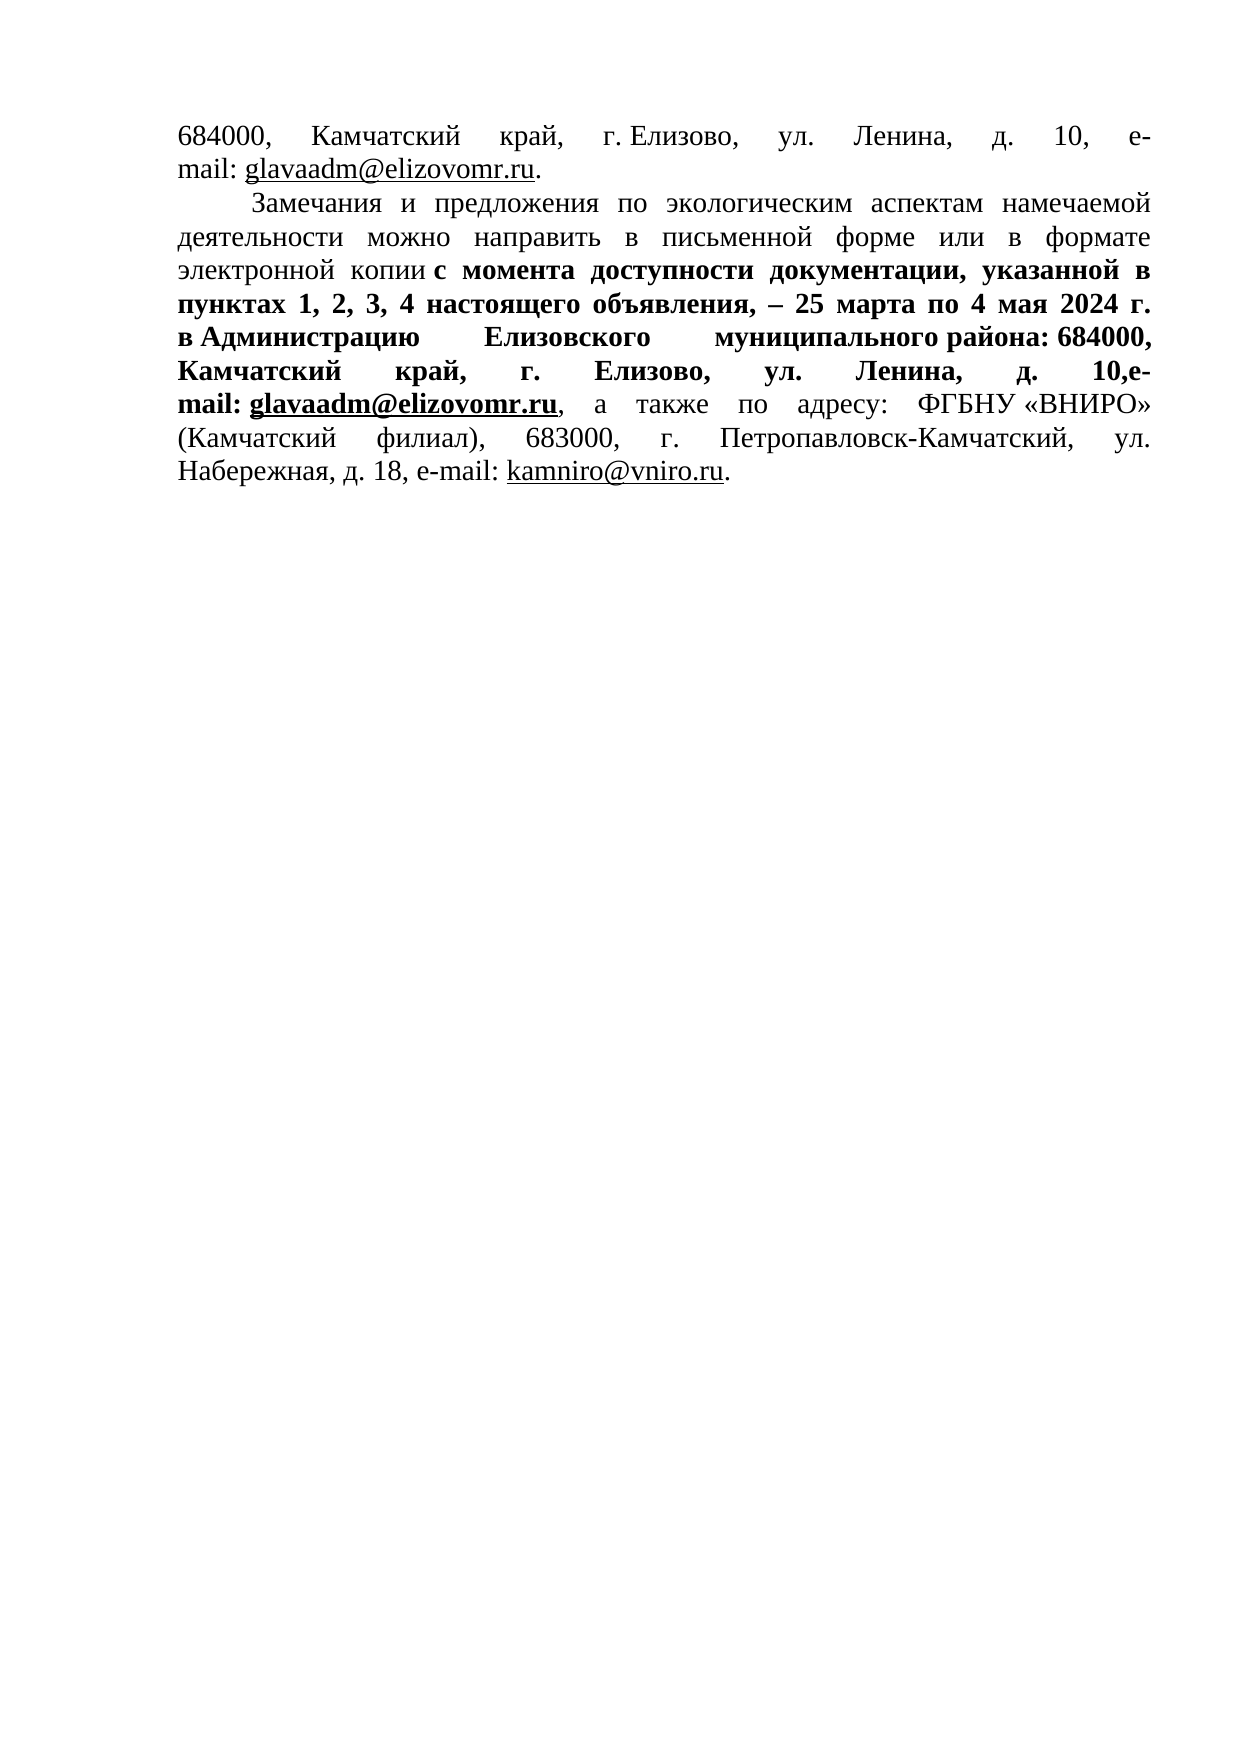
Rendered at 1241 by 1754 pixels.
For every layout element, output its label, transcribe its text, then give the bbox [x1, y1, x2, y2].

text Замечания и предложения по экологическим аспектам намечаемой деятельности можно направить в письменной форме или в формате электронной копии с момента доступности документации, указанной в пунктах 1, 2, 3, 4 настоящего объявления, – 25 марта по 4 мая 2024 г. в Администрацию Елизовского муниципального района: 684000, Камчатский край, г. Елизово, ул. Ленина, д. 10,e-mail: glavaadm@elizovomr.ru, а также по адресу: ФГБНУ «ВНИРО» (Камчатский филиал), 683000, г. Петропавловск-Камчатский, ул. Набережная, д. 18, e-mail: kamniro@vniro.ru. [177, 185, 1152, 487]
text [177, 118, 1152, 185]
